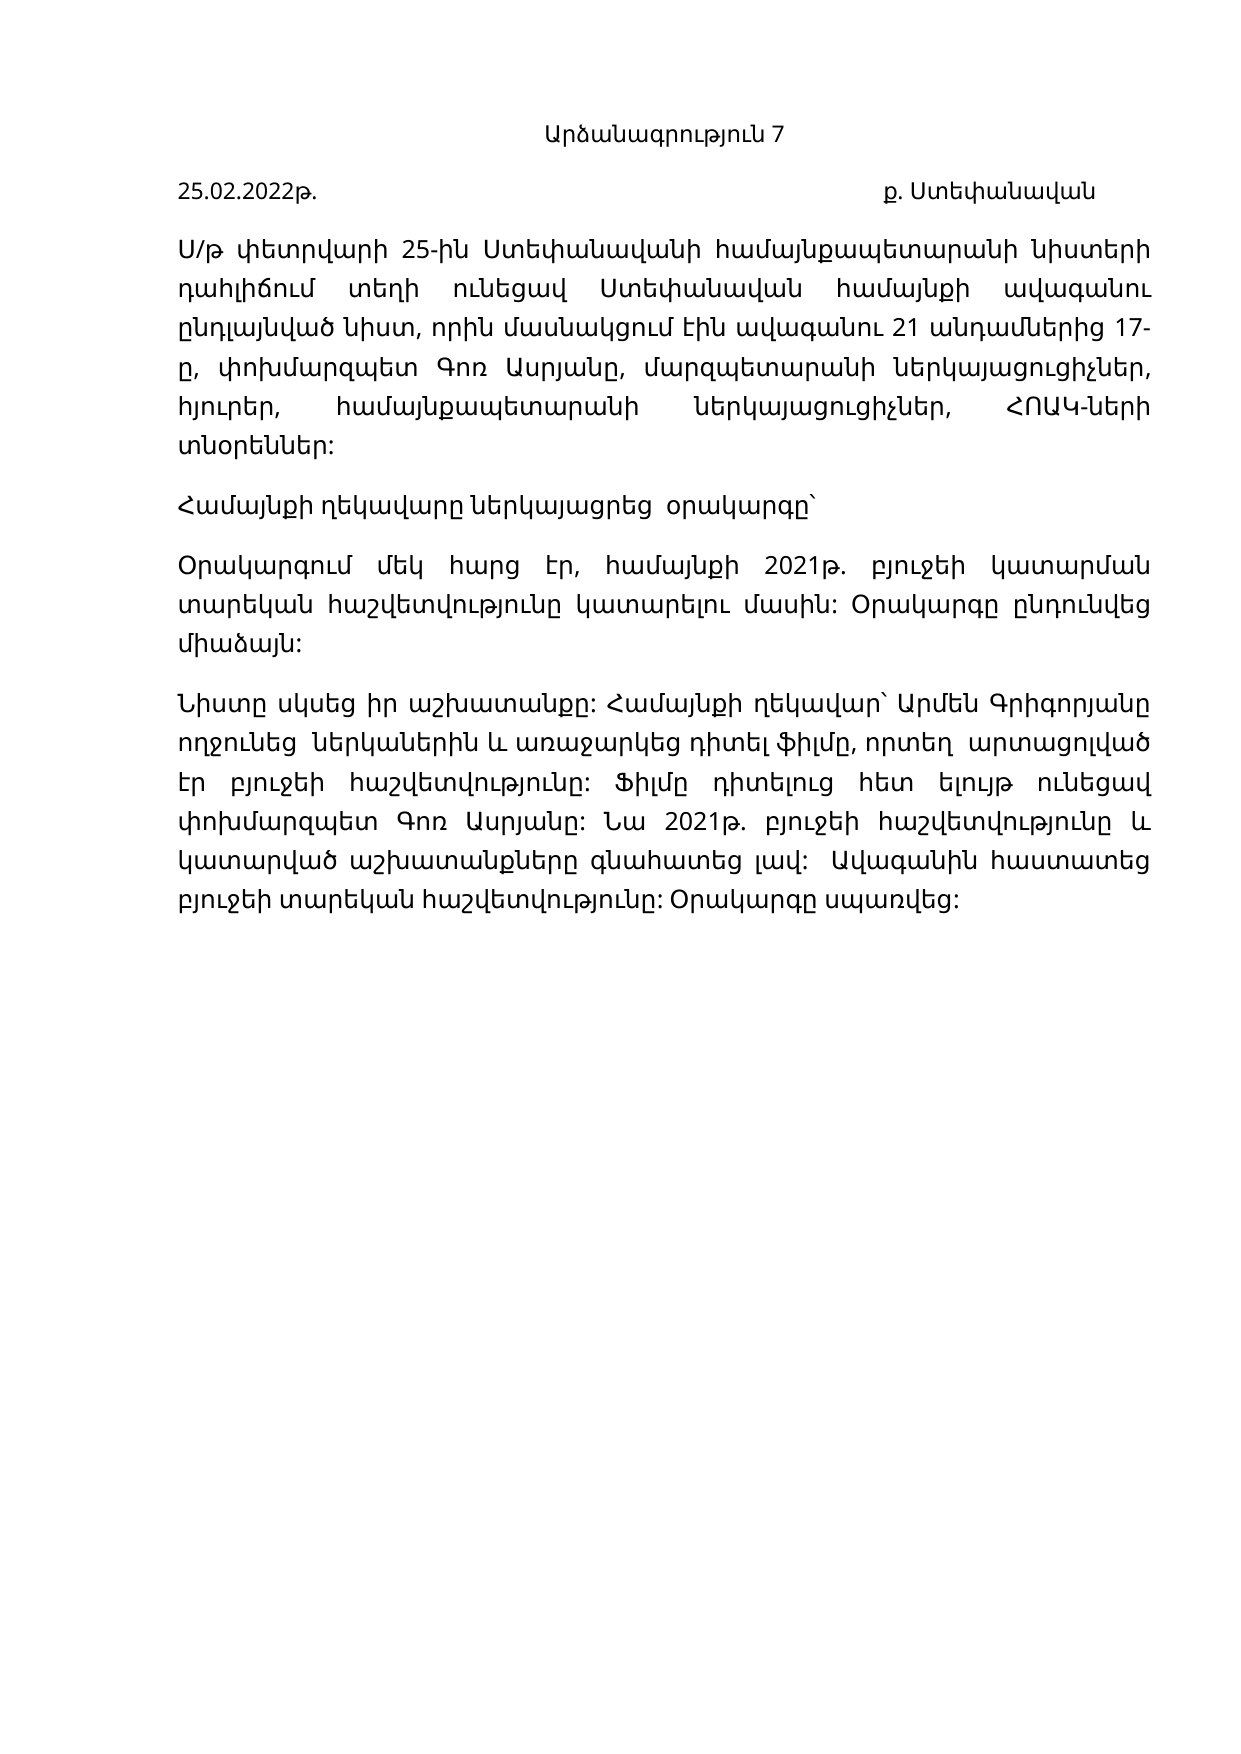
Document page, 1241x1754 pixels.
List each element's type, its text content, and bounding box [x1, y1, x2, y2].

text Ս/թ փետրվարի 25-ին Ստեփանավանի համայնքապետարանի նիստերի դահլիճում տեղի ունեցավ Ստեփանավան համայնքի ավագանու ընդլայնված նիստ, որին մասնակցում էին ավագանու 21 անդամներից 17-ը, փոխմարզպետ Գոռ Ասրյանը, մարզպետարանի ներկայացուցիչներ, հյուրեր, համայնքապետարանի ներկայացուցիչներ, ՀՈԱԿ-ների տնօրեններ: [177, 232, 1152, 462]
text Համայնքի ղեկավարը ներկայացրեց օրակարգը՝ [177, 487, 1152, 522]
text Արձանագրություն 7 [177, 118, 1152, 149]
text Նիստը սկսեց իր աշխատանքը: Համայնքի ղեկավար՝ Արմեն Գրիգորյանը ողջունեց ներկաներին և առաջարկեց դիտել ֆիլմը, որտեղ արտացոլված էր բյուջեի հաշվետվությունը: Ֆիլմը դիտելուց հետ ելույթ ունեցավ փոխմարզպետ Գոռ Ասրյանը: Նա 2021թ. բյուջեի հաշվետվությունը և կատարված աշխատանքները գնահատեց լավ: Ավագանին հաստատեց բյուջեի տարեկան հաշվետվությունը: Օրակարգը սպառվեց: [177, 686, 1152, 916]
text 25.02.2022թ. ք. Ստեփանավան [177, 175, 1152, 206]
text Օրակարգում մեկ հարց էր, համայնքի 2021թ. բյուջեի կատարման տարեկան հաշվետվությունը կատարելու մասին: Օրակարգը ընդունվեց միաձայն: [177, 547, 1152, 660]
